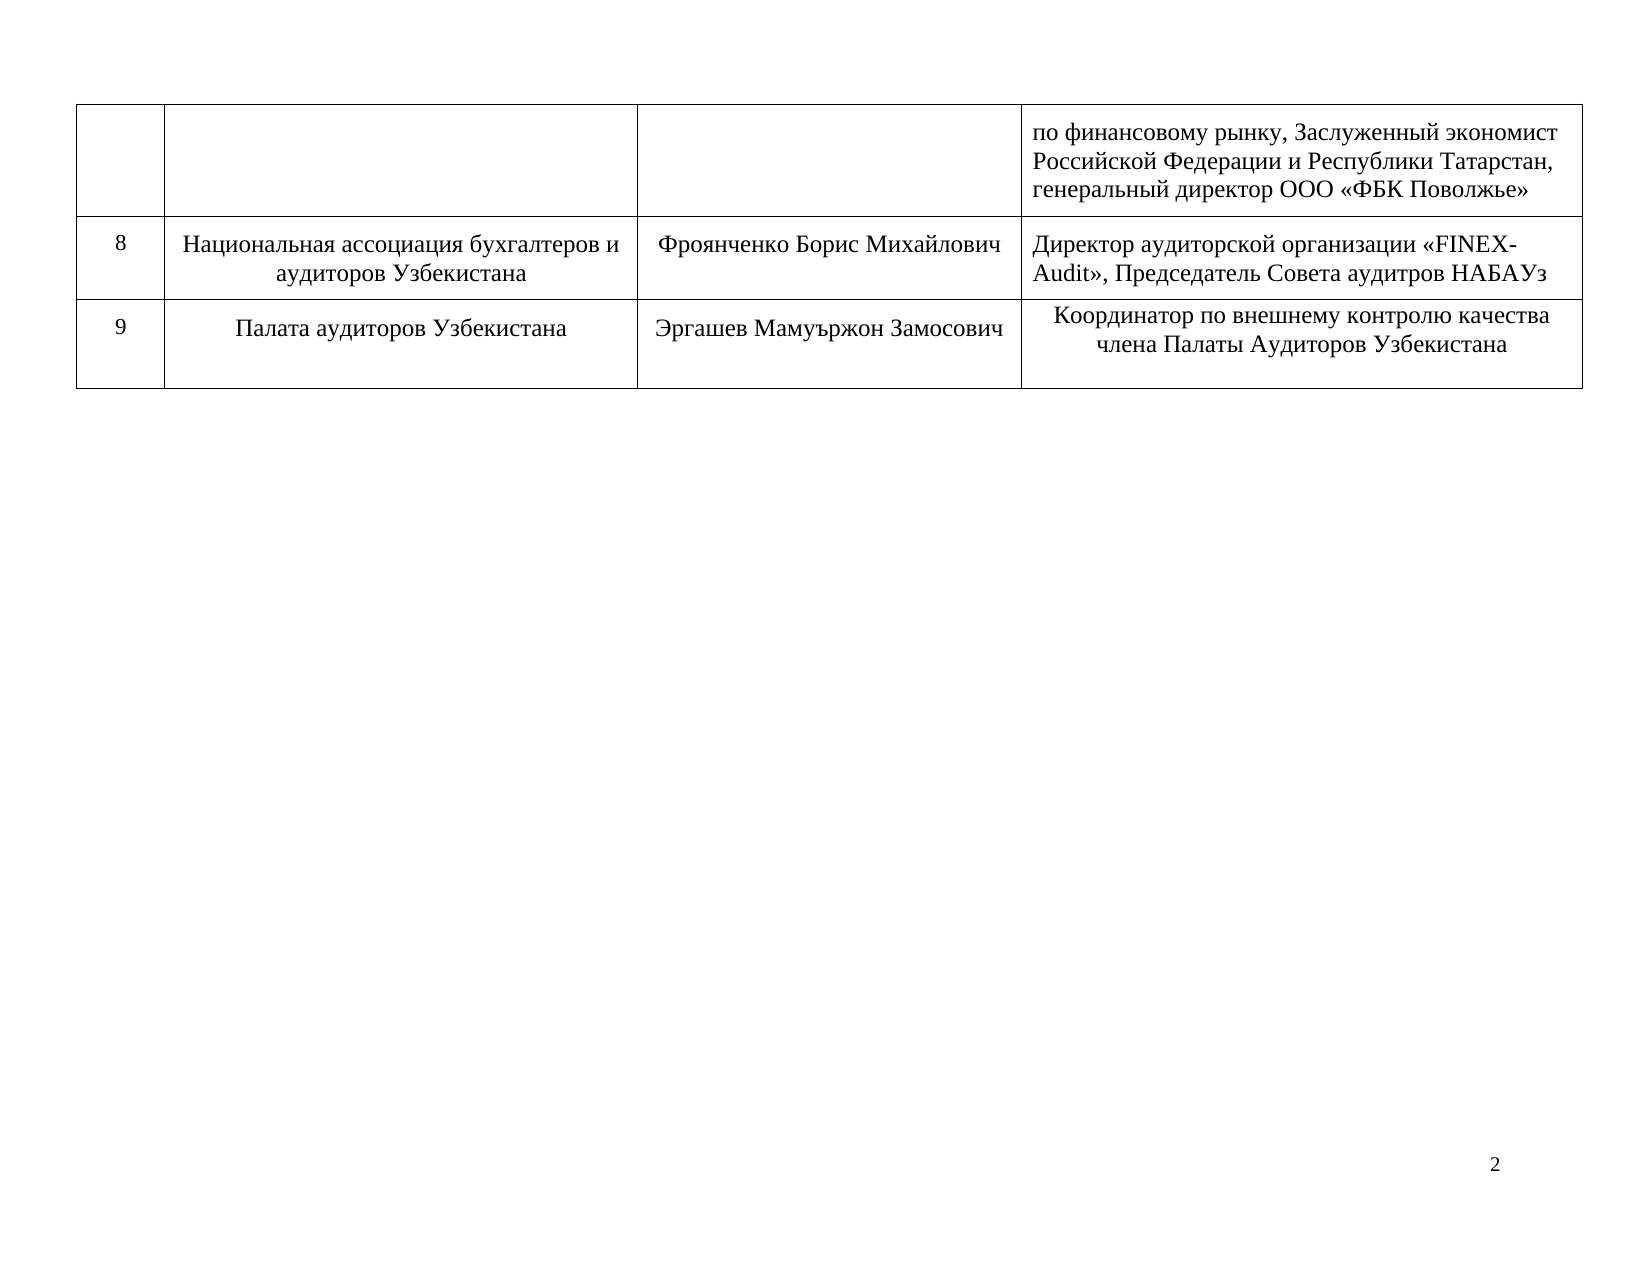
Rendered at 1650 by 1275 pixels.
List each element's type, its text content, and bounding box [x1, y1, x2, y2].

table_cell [638, 105, 1021, 216]
table_cell Национальная ассоциация бухгалтеров и аудиторов Узбекистана [165, 217, 637, 299]
table_cell 9 [77, 300, 164, 388]
table_cell Координатор по внешнему контролю качества члена Палаты Аудиторов Узбекистана [1022, 300, 1582, 388]
table_cell Палата аудиторов Узбекистана [165, 300, 637, 388]
table_cell Эргашев Мамуържон Замосович [638, 300, 1021, 388]
table_cell Директор аудиторской организации «FINEX-Audit», Председатель Совета аудитров НАБАУз [1022, 217, 1582, 299]
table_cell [1022, 105, 1582, 216]
table_cell 8 [77, 217, 164, 299]
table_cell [165, 105, 637, 216]
table_cell 7 [77, 105, 164, 216]
table_cell Фроянченко Борис Михайлович [638, 217, 1021, 299]
